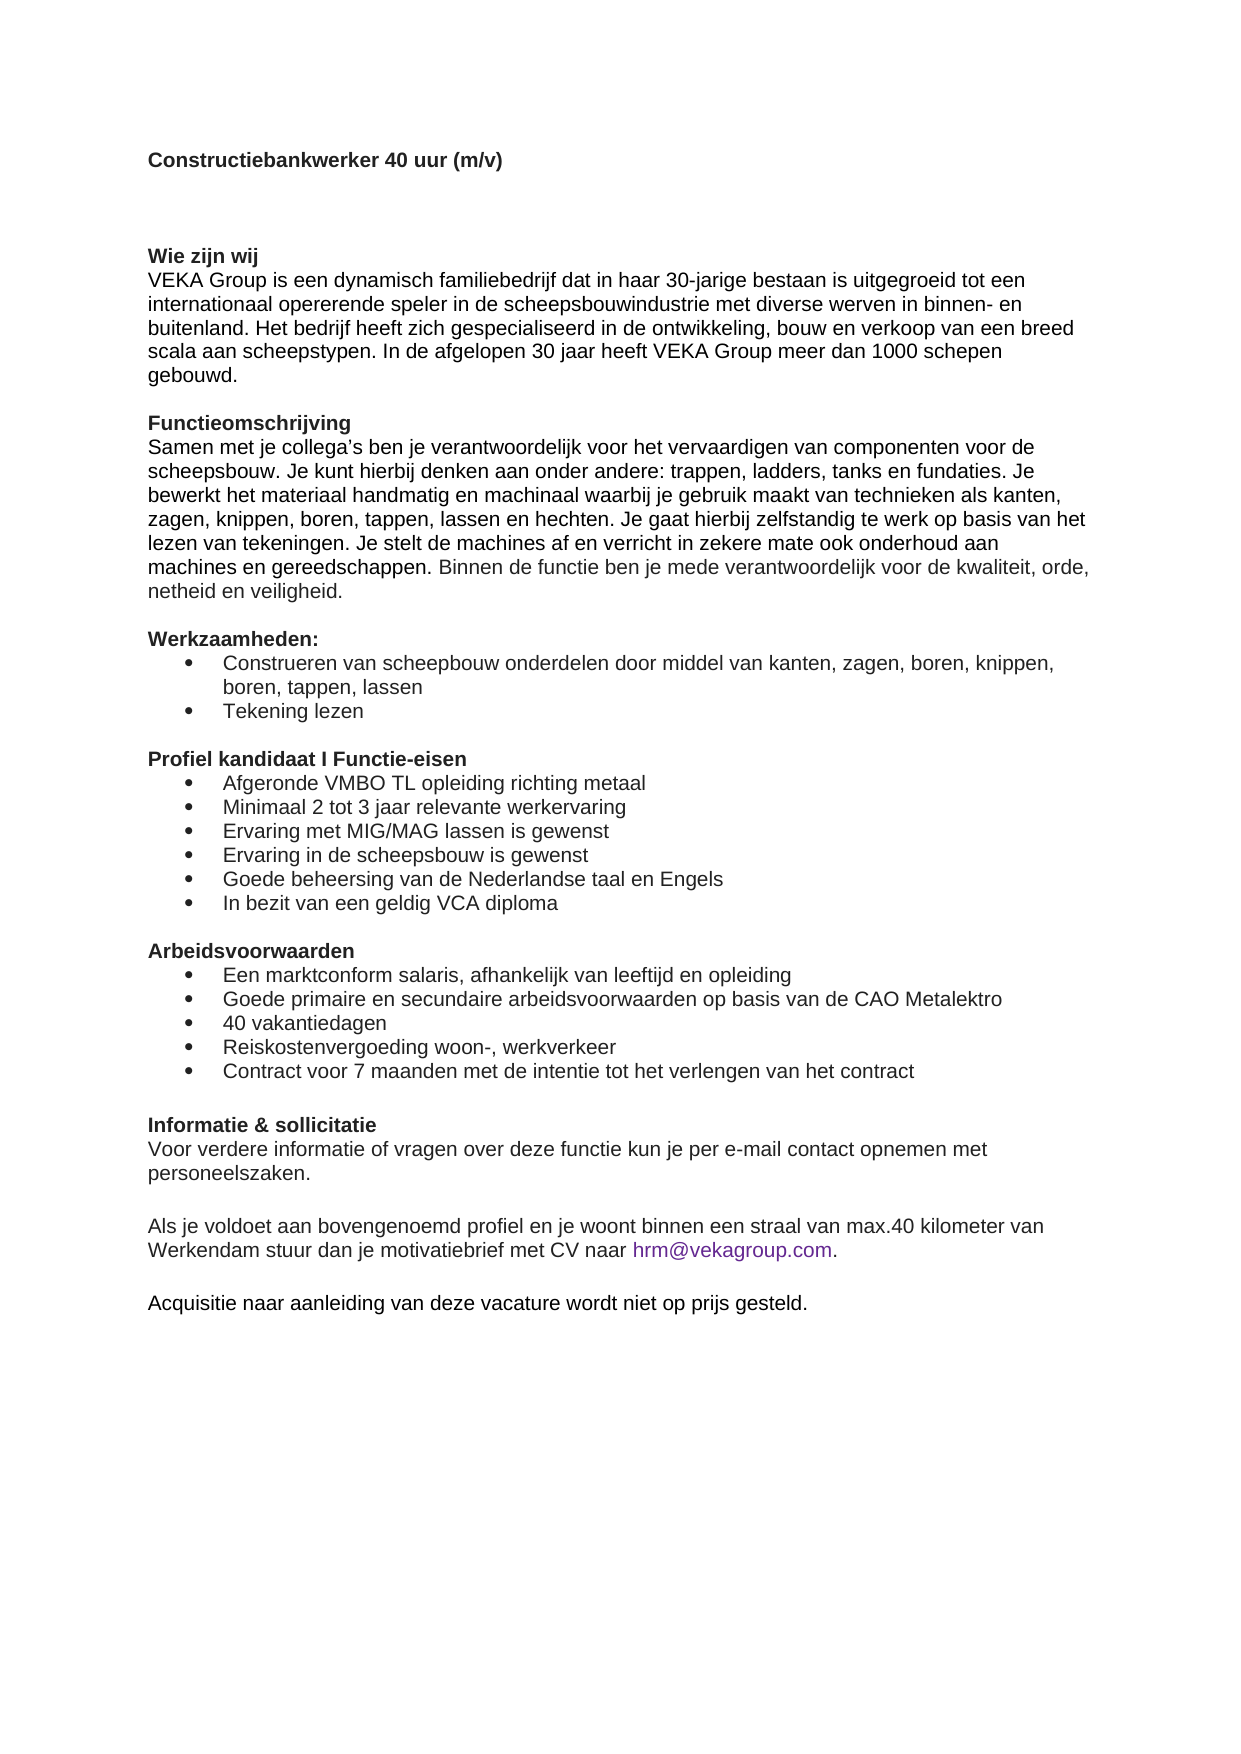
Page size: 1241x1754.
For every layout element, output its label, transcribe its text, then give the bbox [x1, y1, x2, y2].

list Afgeronde VMBO TL opleiding richting metaal [185, 771, 1093, 795]
text Constructiebankwerker 40 uur (m/v) [148, 148, 1093, 172]
list Een marktconform salaris, afhankelijk van leeftijd en opleiding [185, 963, 1093, 987]
list Goede primaire en secundaire arbeidsvoorwaarden op basis van de CAO Metalektro [185, 987, 1093, 1011]
text Werkzaamheden: [148, 627, 1093, 651]
text Samen met je collega’s ben je verantwoordelijk voor het vervaardigen van componenten voor de scheepsbouw. Je kunt hierbij denken aan onder andere: trappen, ladders, tanks en fundaties. Je bewerkt het materiaal handmatig en machinaal waarbij je gebruik maakt van technieken als kanten, zagen, knippen, boren, tappen, lassen en hechten. Je gaat hierbij zelfstandig te werk op basis van het lezen van tekeningen. Je stelt de machines af en verricht in zekere mate ook onderhoud aan machines en gereedschappen. Binnen de functie ben je mede verantwoordelijk voor de kwaliteit, orde, netheid en veiligheid. [148, 435, 1093, 603]
list Minimaal 2 tot 3 jaar relevante werkervaring [185, 795, 1093, 819]
list 40 vakantiedagen [185, 1011, 1093, 1035]
list Contract voor 7 maanden met de intentie tot het verlengen van het contract [185, 1059, 1093, 1083]
list Construeren van scheepbouw onderdelen door middel van kanten, zagen, boren, knippen, boren, tappen, lassen [185, 651, 1093, 699]
list Goede beheersing van de Nederlandse taal en Engels [185, 867, 1093, 891]
text Wie zijn wij [148, 243, 1093, 267]
text Arbeidsvoorwaarden [148, 939, 1093, 963]
text Acquisitie naar aanleiding van deze vacature wordt niet op prijs gesteld. [148, 1291, 1093, 1314]
list In bezit van een geldig VCA diploma [185, 891, 1093, 915]
list Ervaring met MIG/MAG lassen is gewenst [185, 819, 1093, 843]
list Ervaring in de scheepsbouw is gewenst [185, 843, 1093, 867]
text Voor verdere informatie of vragen over deze functie kun je per e-mail contact opnemen met personeelszaken. [148, 1136, 1093, 1184]
text VEKA Group is een dynamisch familiebedrijf dat in haar 30-jarige bestaan is uitgegroeid tot een internationaal opererende speler in de scheepsbouwindustrie met diverse werven in binnen- en buitenland. Het bedrijf heeft zich gespecialiseerd in de ontwikkeling, bouw en verkoop van een breed scala aan scheepstypen. In de afgelopen 30 jaar heeft VEKA Group meer dan 1000 schepen gebouwd. [148, 267, 1093, 387]
text Functieomschrijving [148, 411, 1093, 435]
text Als je voldoet aan bovengenoemd profiel en je woont binnen een straal van max.40 kilometer van Werkendam stuur dan je motivatiebrief met CV naar hrm@vekagroup.com. [148, 1213, 1093, 1261]
text Informatie & sollicitatie [148, 1112, 1093, 1136]
list Tekening lezen [185, 699, 1093, 723]
list Reiskostenvergoeding woon-, werkverkeer [185, 1035, 1093, 1059]
text Profiel kandidaat I Functie-eisen [148, 747, 1093, 771]
